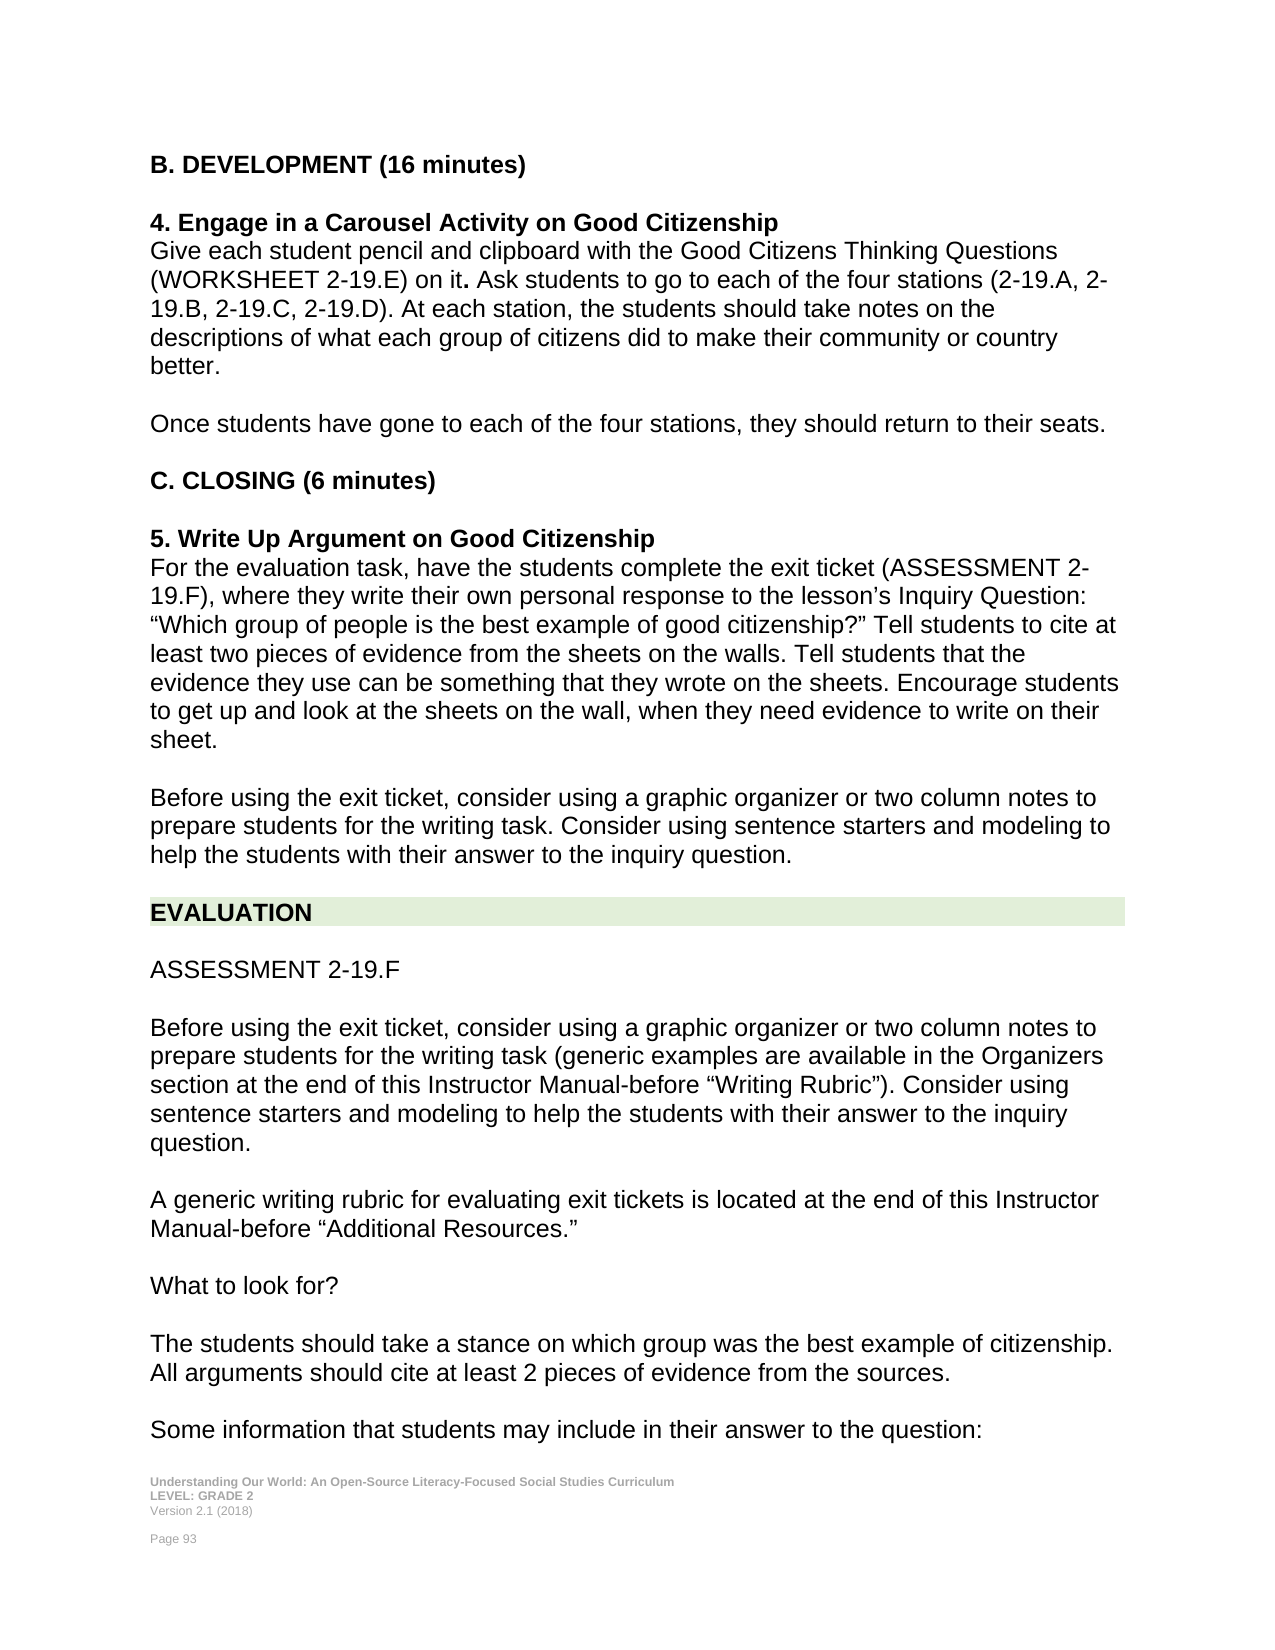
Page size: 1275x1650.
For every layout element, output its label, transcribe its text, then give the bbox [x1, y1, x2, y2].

text ASSESSMENT 2-19.F [150, 955, 1125, 984]
text 5. Write Up Argument on Good Citizenship [150, 524, 1125, 552]
text 4. Engage in a Carousel Activity on Good Citizenship [150, 207, 1125, 236]
text Some information that students may include in their answer to the question: [150, 1415, 1125, 1444]
text C. CLOSING (6 minutes) [150, 466, 1125, 495]
text B. DEVELOPMENT (16 minutes) [150, 150, 1125, 179]
text Before using the exit ticket, consider using a graphic organizer or two column notes to prepare students for the writing task. Consider using sentence starters and modeling to help the students with their answer to the inquiry question. [150, 782, 1125, 869]
text For the evaluation task, have the students complete the exit ticket (ASSESSMENT 2-19.F), where they write their own personal response to the lesson’s Inquiry Question: “Which group of people is the best example of good citizenship?” Tell students to cite at least two pieces of evidence from the sheets on the walls. Tell students that the evidence they use can be something that they wrote on the sheets. Encourage students to get up and look at the sheets on the wall, when they need evidence to write on their sheet. [150, 552, 1125, 754]
text EVALUATION [150, 897, 1125, 926]
text What to look for? [150, 1271, 1125, 1300]
text The students should take a stance on which group was the best example of citizenship. All arguments should cite at least 2 pieces of evidence from the sources. [150, 1329, 1125, 1386]
text Give each student pencil and clipboard with the Good Citizens Thinking Questions (WORKSHEET 2-19.E) on it. Ask students to go to each of the four stations (2-19.A, 2-19.B, 2-19.C, 2-19.D). At each station, the students should take notes on the descriptions of what each group of citizens did to make their community or country better. [150, 236, 1125, 380]
text Before using the exit ticket, consider using a graphic organizer or two column notes to prepare students for the writing task (generic examples are available in the Organizers section at the end of this Instructor Manual-before “Writing Rubric”). Consider using sentence starters and modeling to help the students with their answer to the inquiry question. [150, 1012, 1125, 1156]
text Once students have gone to each of the four stations, they should return to their seats. [150, 409, 1125, 437]
text A generic writing rubric for evaluating exit tickets is located at the end of this Instructor Manual-before “Additional Resources.” [150, 1185, 1125, 1243]
